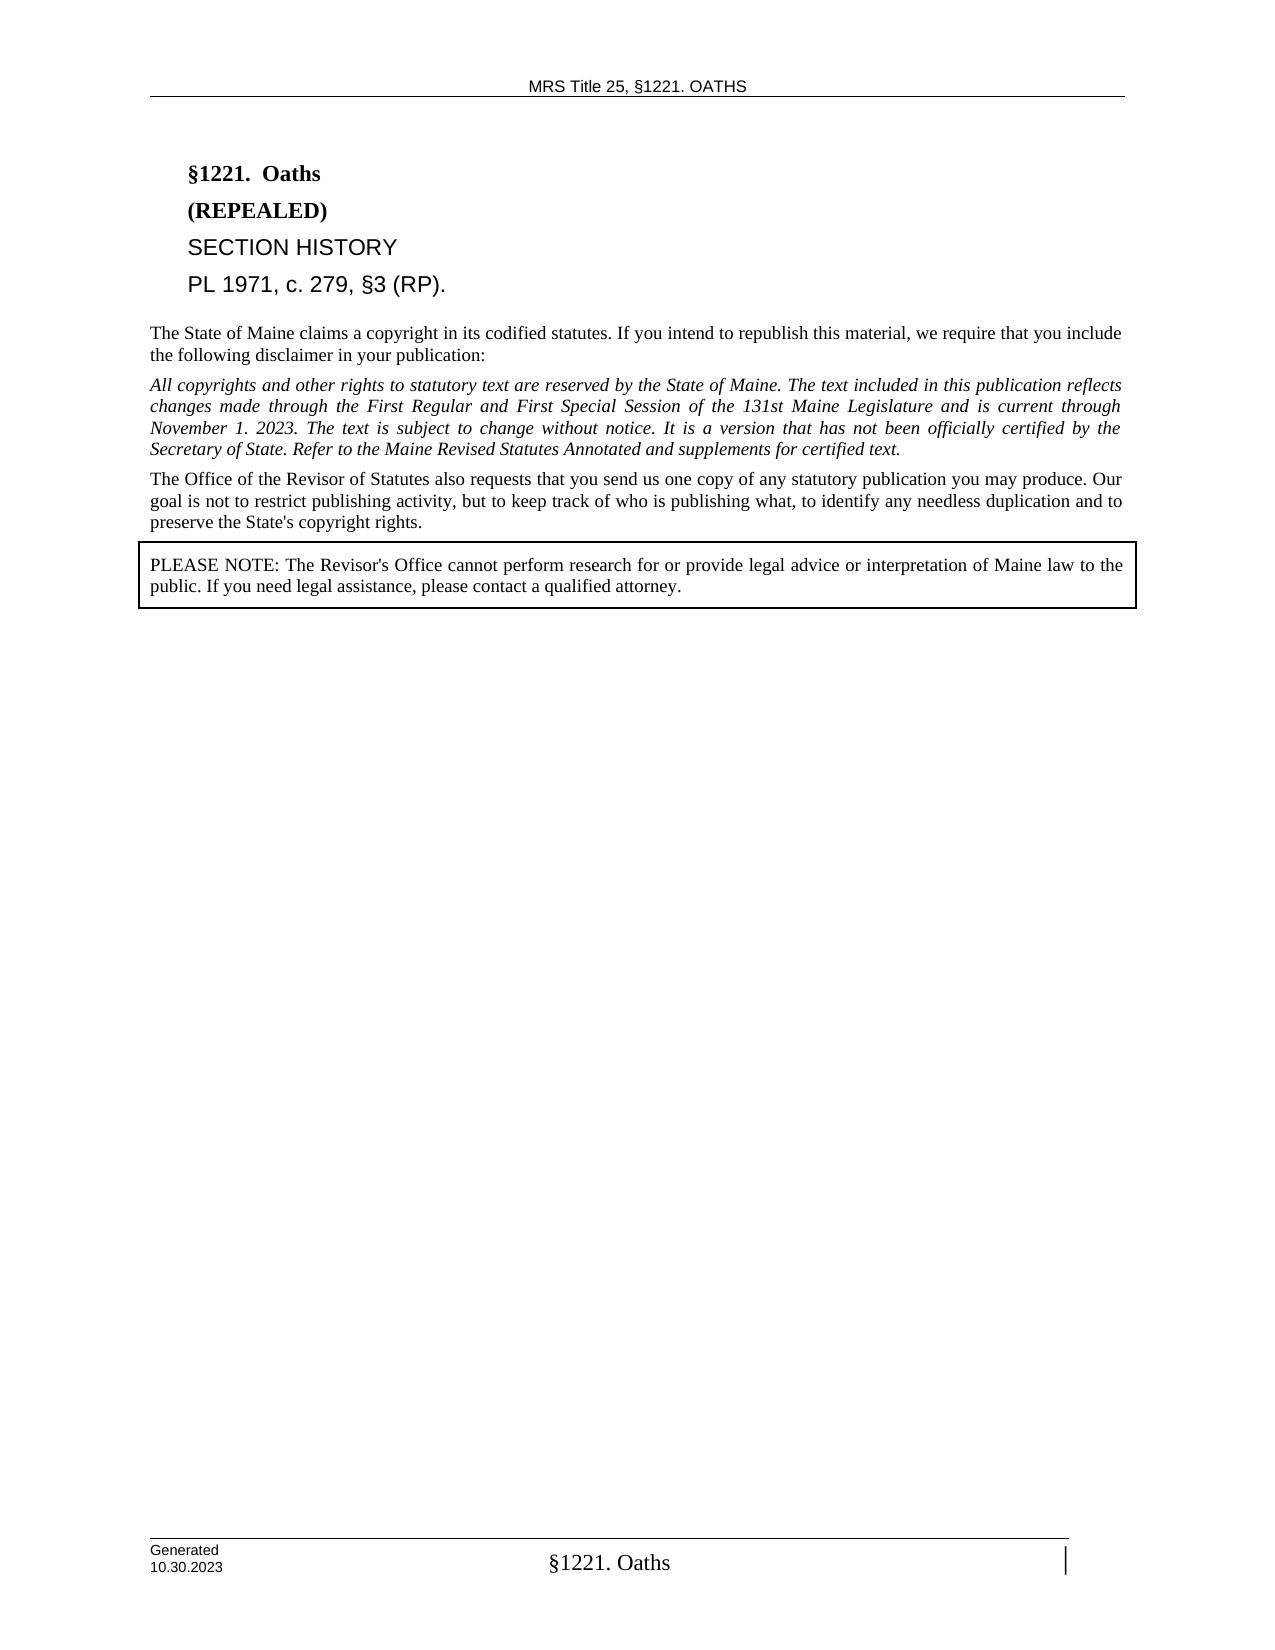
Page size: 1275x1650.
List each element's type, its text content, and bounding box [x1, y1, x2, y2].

text The Office of the Revisor of Statutes also requests that you send us one copy of any statutory publication you may produce. Our goal is not to restrict publishing activity, but to keep track of who is publishing what, to identify any needless duplication and to preserve the State's copyright rights. [150, 468, 1125, 533]
text All copyrights and other rights to statutory text are reserved by the State of Maine. The text included in this publication reflects changes made through the First Regular and First Special Session of the 131st Maine Legislature and is current through November 1. 2023 . The text is subject to change without notice. It is a version that has not been officially certified by the Secretary of State. Refer to the Maine Revised Statutes Annotated and supplements for certified text. [150, 373, 1125, 460]
text SECTION HISTORY [187, 234, 1125, 260]
text §1221. Oaths [187, 160, 1125, 187]
text The State of Maine claims a copyright in its codified statutes. If you intend to republish this material, we require that you include the following disclaimer in your publication: [150, 322, 1125, 365]
text PLEASE NOTE: The Revisor's Office cannot perform research for or provide legal advice or interpretation of Maine law to the public. If you need legal assistance, please contact a qualified attorney. [140, 543, 1135, 607]
text PL 1971, c. 279, §3 (RP). [187, 271, 1125, 297]
text (REPEALED) [187, 197, 1125, 223]
